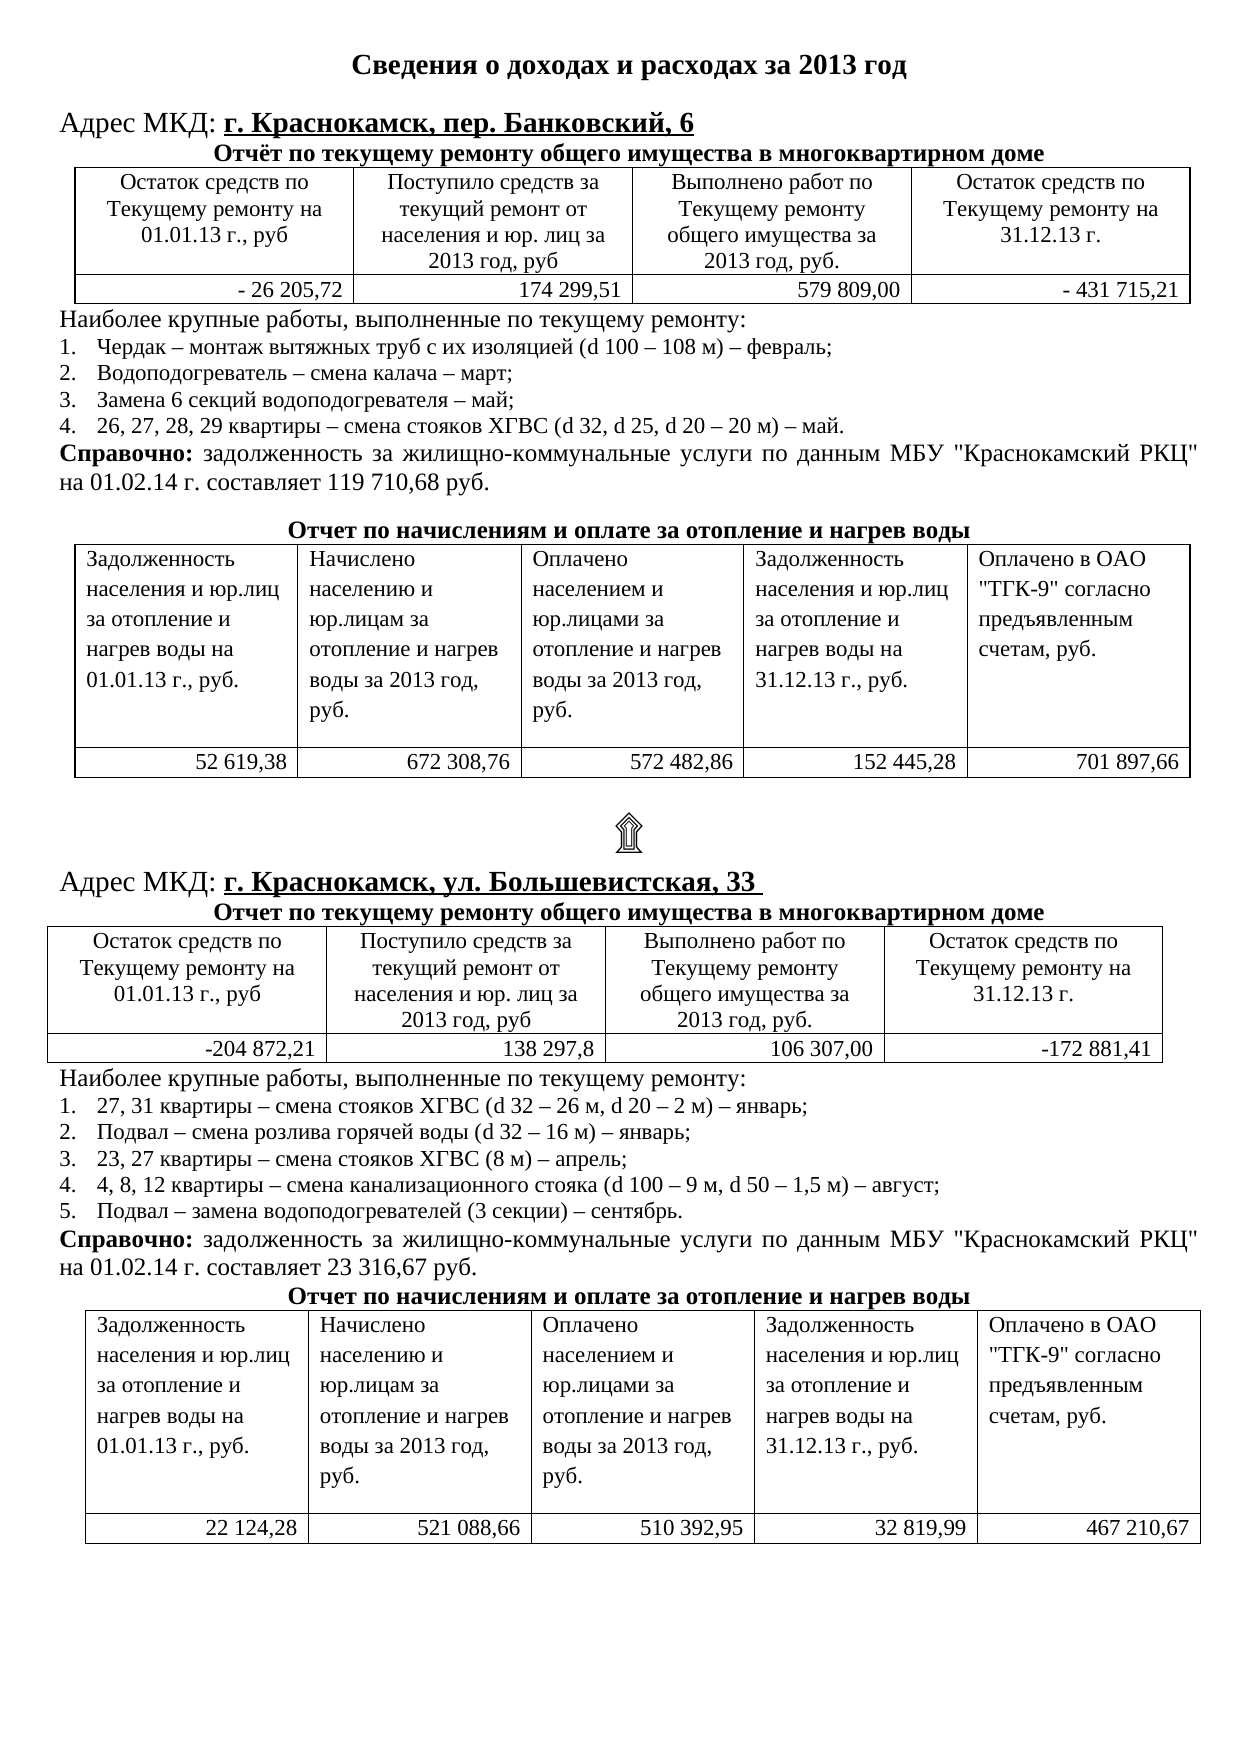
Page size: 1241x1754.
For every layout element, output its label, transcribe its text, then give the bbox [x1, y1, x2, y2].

table_cell 521 088,66 [309, 1514, 531, 1543]
text Отчет по начислениям и оплате за отопление и нагрев воды [59, 515, 1199, 544]
table_cell 510 392,95 [532, 1514, 754, 1543]
table_header Оплачено населением и юр.лицами за отопление и нагрев воды за 2013 год, руб. [532, 1311, 754, 1513]
table_cell 22 124,28 [86, 1514, 308, 1543]
table_cell 32 819,99 [755, 1514, 977, 1543]
table_header Задолженность населения и юр.лиц за отопление и нагрев воды на 01.01.13 г., руб. [76, 545, 297, 747]
table_cell 701 897,66 [968, 748, 1189, 777]
table_cell 572 482,86 [522, 748, 743, 777]
table_cell 106 307,00 [606, 1034, 884, 1062]
table_header Задолженность населения и юр.лиц за отопление и нагрев воды на 31.12.13 г., руб. [744, 545, 967, 747]
list 26, 27, 28, 29 квартиры – смена стояков ХГВС (d 32, d 25, d 20 – 20 м) – май. [59, 412, 1199, 438]
table_cell - 431 715,21 [912, 275, 1189, 303]
table_cell 174 299,51 [354, 275, 632, 303]
text Справочно: задолженность за жилищно-коммунальные услуги по данным МБУ "Краснокамский РКЦ" на 01.02.14 г. составляет 119 710,68 руб. [59, 438, 1199, 496]
list Водоподогреватель – смена калача – март; [59, 359, 1199, 386]
table_cell 672 308,76 [298, 748, 521, 777]
text Отчет по начислениям и оплате за отопление и нагрев воды [59, 1281, 1199, 1310]
table_header Поступило средств за текущий ремонт от населения и юр. лиц за 2013 год, руб [327, 927, 605, 1033]
table_cell 467 210,67 [978, 1514, 1200, 1543]
table_header Остаток средств по Текущему ремонту на 31.12.13 г. [885, 927, 1162, 1033]
list 27, 31 квартиры – смена стояков ХГВС (d 32 – 26 м, d 20 – 2 м) – январь; [59, 1092, 1199, 1118]
table_cell - 26 205,72 [76, 275, 353, 303]
table_cell 52 619,38 [76, 748, 297, 777]
list Чердак – монтаж вытяжных труб с их изоляцией (d 100 – 108 м) – февраль; [59, 333, 1199, 359]
list Замена 6 секций водоподогревателя – май; [59, 386, 1199, 412]
table_header Оплачено населением и юр.лицами за отопление и нагрев воды за 2013 год, руб. [522, 545, 743, 747]
list 23, 27 квартиры – смена стояков ХГВС (8 м) – апрель; [59, 1145, 1199, 1171]
table_cell 579 809,00 [633, 275, 911, 303]
table_header Остаток средств по Текущему ремонту на 01.01.13 г., руб [76, 168, 353, 274]
table_cell -204 872,21 [48, 1034, 326, 1062]
table_header Оплачено в ОАО "ТГК-9" согласно предъявленным счетам, руб. [968, 545, 1189, 747]
list 4, 8, 12 квартиры – смена канализационного стояка (d 100 – 9 м, d 50 – 1,5 м) – август; [59, 1171, 1199, 1197]
table_header Задолженность населения и юр.лиц за отопление и нагрев воды на 01.01.13 г., руб. [86, 1311, 308, 1513]
list Подвал – замена водоподогревателей (3 секции) – сентябрь. [59, 1197, 1199, 1224]
text Наиболее крупные работы, выполненные по текущему ремонту: [59, 304, 1199, 333]
text Наиболее крупные работы, выполненные по текущему ремонту: [59, 1063, 1199, 1092]
table_cell 138 297,8 [327, 1034, 605, 1062]
text Отчёт по текущему ремонту общего имущества в многоквартирном доме [59, 138, 1199, 167]
table_header Выполнено работ по Текущему ремонту общего имущества за 2013 год, руб. [633, 168, 911, 274]
table_cell -172 881,41 [885, 1034, 1162, 1062]
text Отчет по текущему ремонту общего имущества в многоквартирном доме [59, 897, 1199, 926]
table_header Задолженность населения и юр.лиц за отопление и нагрев воды на 31.12.13 г., руб. [755, 1311, 977, 1513]
table_header Начислено населению и юр.лицам за отопление и нагрев воды за 2013 год, руб. [309, 1311, 531, 1513]
list Подвал – смена розлива горячей воды (d 32 – 16 м) – январь; [59, 1118, 1199, 1145]
table_header Остаток средств по Текущему ремонту на 31.12.13 г. [912, 168, 1189, 274]
text Справочно: задолженность за жилищно-коммунальные услуги по данным МБУ "Краснокамский РКЦ" на 01.02.14 г. составляет 23 316,67 руб. [59, 1224, 1199, 1281]
text Адрес МКД: г. Краснокамск, ул. Большевистская, 33 [59, 864, 1199, 897]
table_header Поступило средств за текущий ремонт от населения и юр. лиц за 2013 год, руб [354, 168, 632, 274]
text Сведения о доходах и расходах за 2013 год [59, 47, 1199, 81]
text Адрес МКД: г. Краснокамск, пер. Банковский, 6 [59, 105, 1199, 138]
text ۩ [59, 806, 1199, 864]
table_header Выполнено работ по Текущему ремонту общего имущества за 2013 год, руб. [606, 927, 884, 1033]
table_header Начислено населению и юр.лицам за отопление и нагрев воды за 2013 год, руб. [298, 545, 521, 747]
table_cell 152 445,28 [744, 748, 967, 777]
table_header Остаток средств по Текущему ремонту на 01.01.13 г., руб [48, 927, 326, 1033]
table_header Оплачено в ОАО "ТГК-9" согласно предъявленным счетам, руб. [978, 1311, 1200, 1513]
